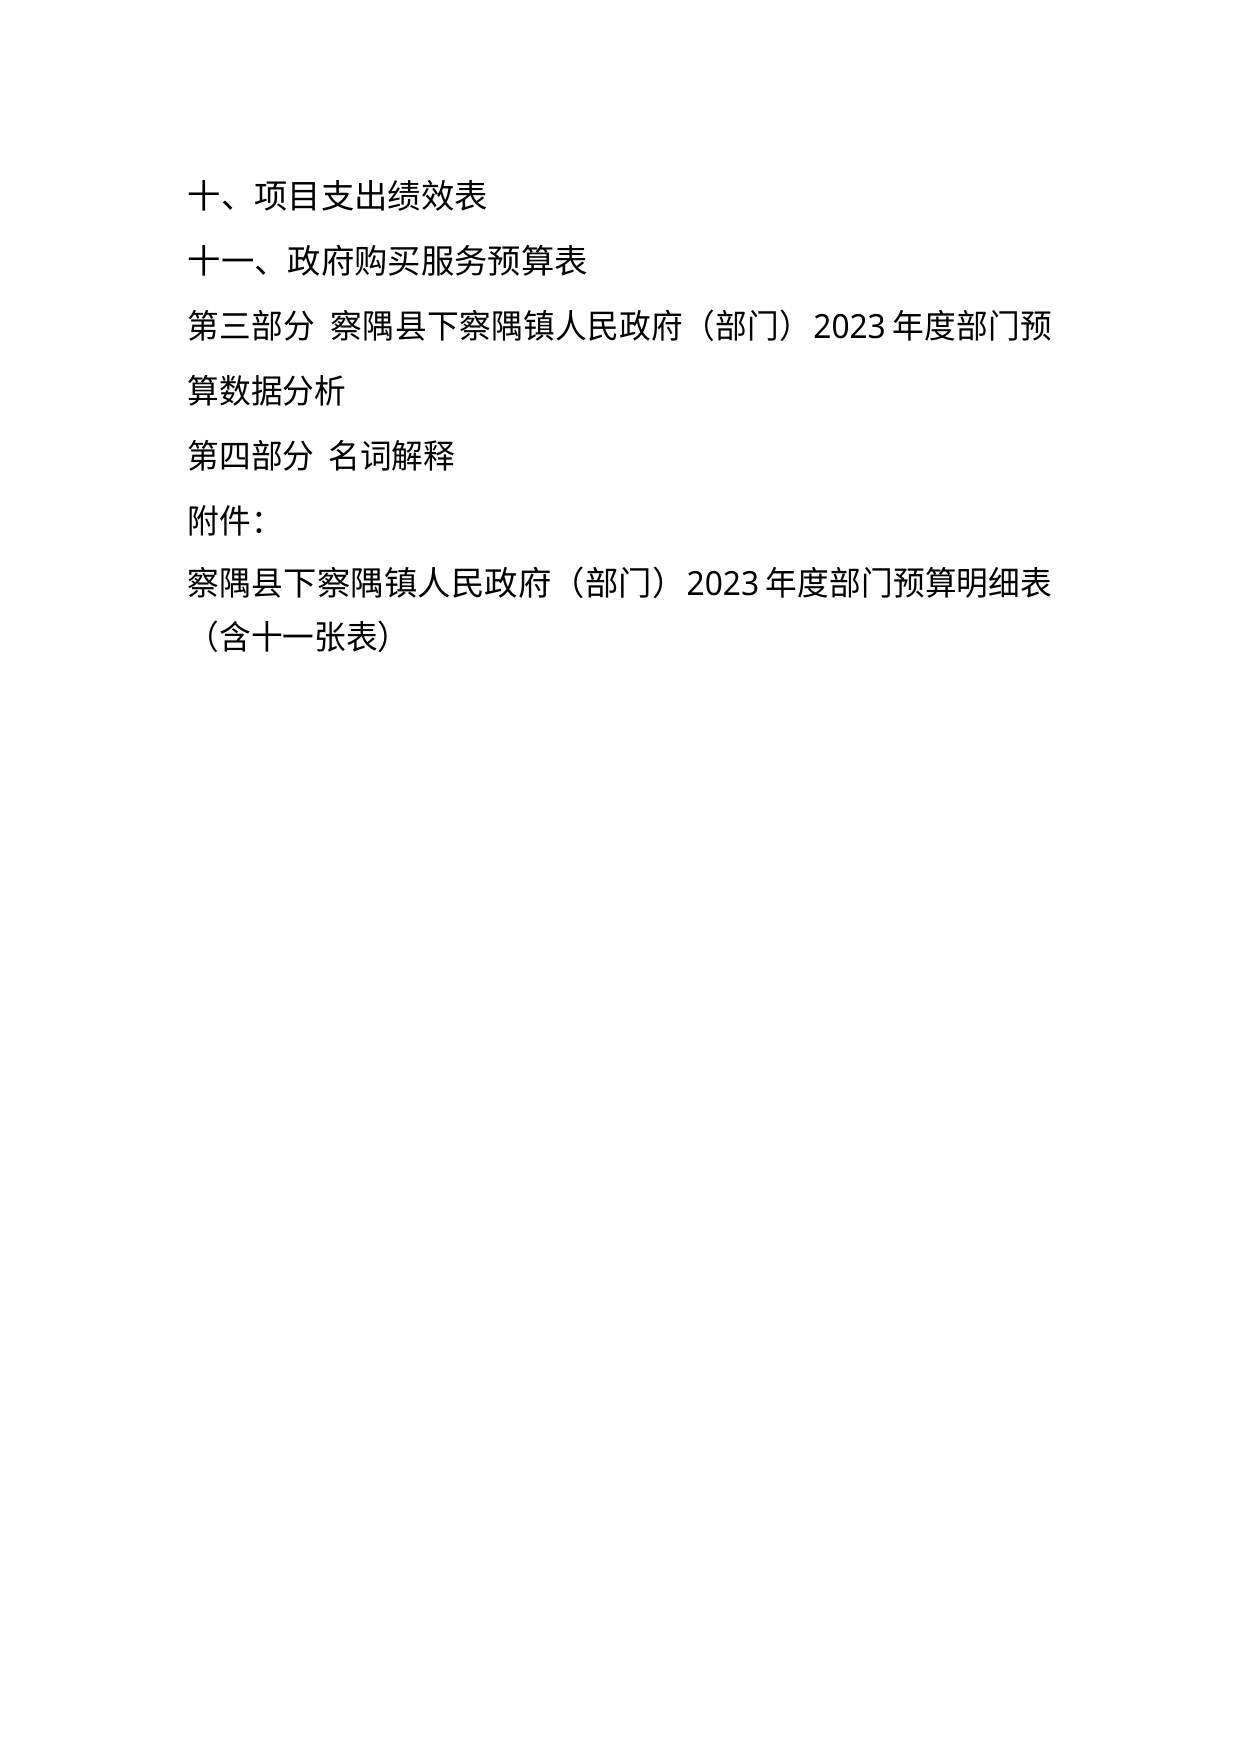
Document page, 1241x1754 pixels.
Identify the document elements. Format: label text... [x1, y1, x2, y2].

text 十一、政府购买服务预算表 [187, 227, 1053, 292]
text 附件： [187, 487, 1053, 552]
text 十、项目支出绩效表 [187, 162, 1053, 227]
text 第三部分 察隅县下察隅镇人民政府（部门）2023年度部门预算数据分析 [187, 292, 1053, 422]
text 第四部分 名词解释 [187, 422, 1053, 487]
list 察隅县下察隅镇人民政府（部门）2023年度部门预算明细表（含十一张表） [187, 552, 1053, 660]
